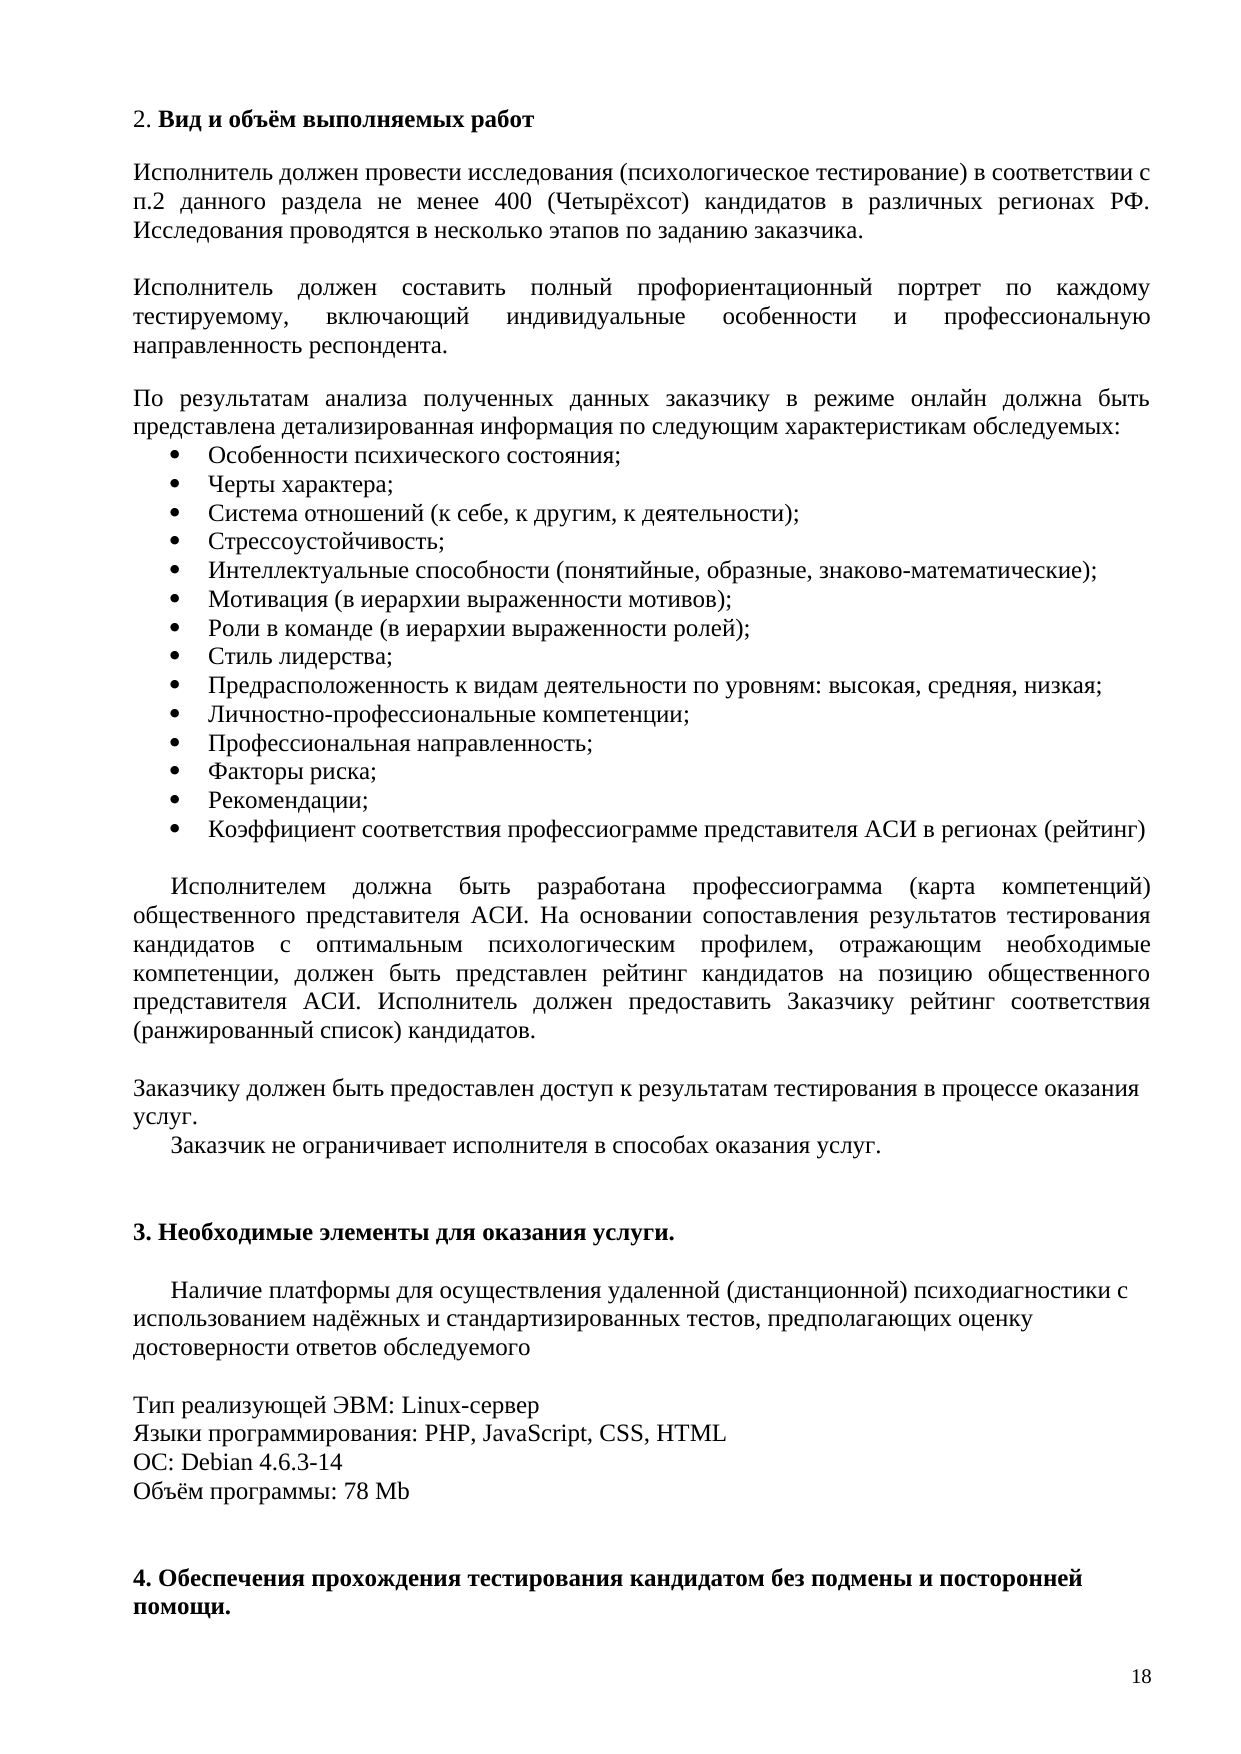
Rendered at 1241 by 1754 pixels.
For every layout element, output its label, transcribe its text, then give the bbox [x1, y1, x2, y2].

list Мотивация (в иерархии выраженности мотивов); [170, 584, 1152, 613]
list Факторы риска; [170, 756, 1152, 785]
text Объём программы: 78 Mb [133, 1476, 1152, 1505]
list Личностно-профессиональные компетенции; [170, 699, 1152, 728]
list Интеллектуальные способности (понятийные, образные, знаково-математические); [170, 555, 1152, 584]
list Стрессоустойчивость; [170, 526, 1152, 555]
text ОС: Debian 4.6.3-14 [133, 1447, 1152, 1476]
list Система отношений (к себе, к другим, к деятельности); [170, 498, 1152, 526]
text Исполнитель должен провести исследования (психологическое тестирование) в соответствии с п.2 данного раздела не менее 400 (Четырёхсот) кандидатов в различных регионах РФ. Исследования проводятся в несколько этапов по заданию заказчика. [133, 157, 1152, 244]
text 3. Необходимые элементы для оказания услуги. [133, 1217, 1152, 1246]
text Наличие платформы для осуществления удаленной (дистанционной) психодиагностики с использованием надёжных и стандартизированных тестов, предполагающих оценку достоверности ответов обследуемого [133, 1275, 1152, 1361]
list Профессиональная направленность; [170, 728, 1152, 756]
list Черты характера; [170, 469, 1152, 498]
text 2. Вид и объём выполняемых работ [133, 104, 1152, 132]
list Предрасположенность к видам деятельности по уровням: высокая, средняя, низкая; [170, 670, 1152, 699]
text Языки программирования: PHP, JavaScript, CSS, HTML [133, 1418, 1152, 1447]
list Особенности психического состояния; [170, 440, 1152, 469]
text Исполнитель должен составить полный профориентационный портрет по каждому тестируемому, включающий индивидуальные особенности и профессиональную направленность респондента. [133, 272, 1152, 359]
list Рекомендации; [170, 785, 1152, 814]
list Коэффициент соответствия профессиограмме представителя АСИ в регионах (рейтинг) [170, 814, 1152, 843]
text По результатам анализа полученных данных заказчику в режиме онлайн должна быть представлена детализированная информация по следующим характеристикам обследуемых: [133, 359, 1152, 440]
list Роли в команде (в иерархии выраженности ролей); [170, 613, 1152, 641]
text Исполнителем должна быть разработана профессиограмма (карта компетенций) общественного представителя АСИ. На основании сопоставления результатов тестирования кандидатов с оптимальным психологическим профилем, отражающим необходимые компетенции, должен быть представлен рейтинг кандидатов на позицию общественного представителя АСИ. Исполнитель должен предоставить Заказчику рейтинг соответствия (ранжированный список) кандидатов. [133, 871, 1152, 1044]
text 4. Обеспечения прохождения тестирования кандидатом без подмены и посторонней помощи. [133, 1563, 1152, 1620]
text Заказчику должен быть предоставлен доступ к результатам тестирования в процессе оказания услуг. [133, 1073, 1152, 1130]
list Стиль лидерства; [170, 641, 1152, 670]
text Заказчик не ограничивает исполнителя в способах оказания услуг. [133, 1130, 1152, 1159]
text Тип реализующей ЭВМ: Linux-сервер​ [133, 1390, 1152, 1418]
